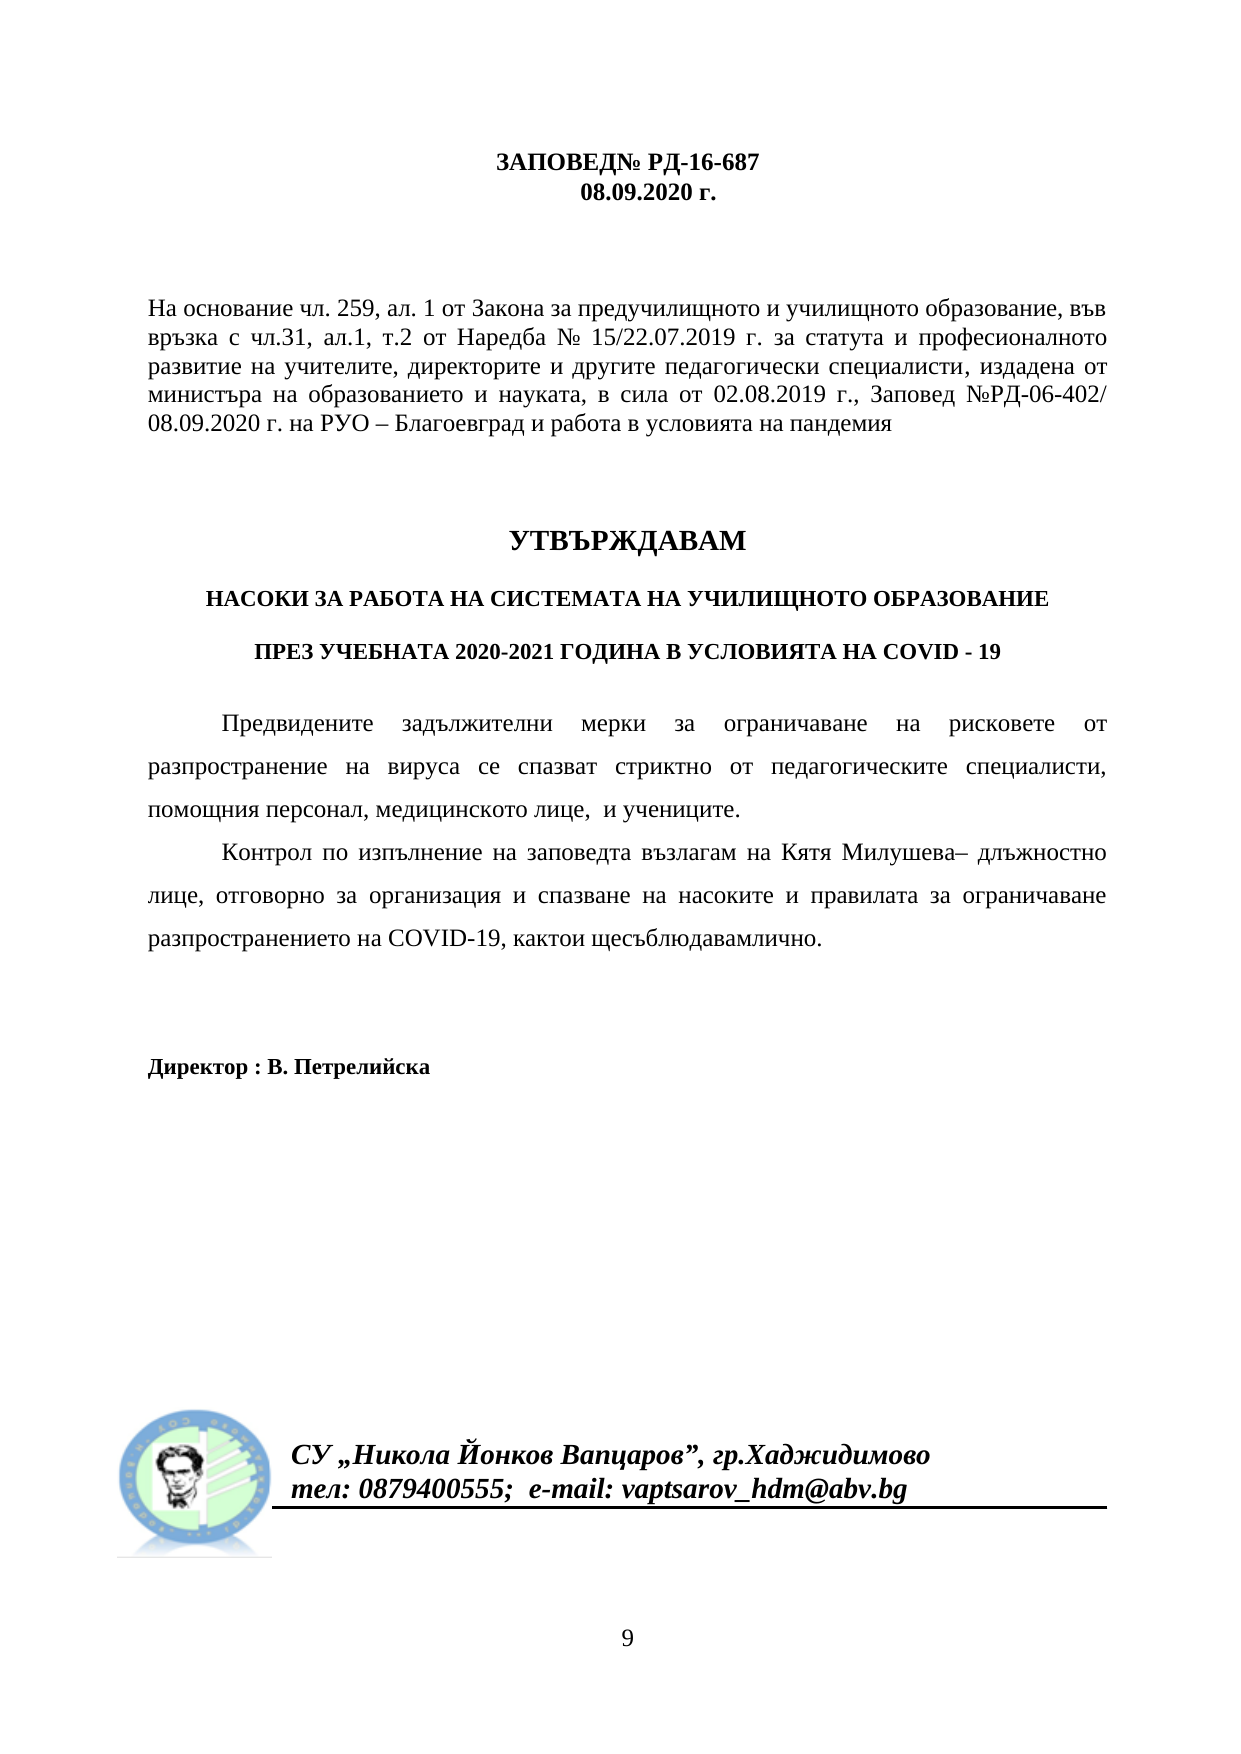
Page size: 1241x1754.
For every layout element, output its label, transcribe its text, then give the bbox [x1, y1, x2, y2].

text тел: 0879400555; e-mail: vaptsarov_hdm@abv.bg [271, 1471, 1107, 1506]
text НАСОКИ ЗА РАБОТА НА СИСТЕМАТА НА УЧИЛИЩНОТО ОБРАЗОВАНИЕ [148, 586, 1107, 612]
text Предвидените задължителни мерки за ограничаване на рисковете от разпространение на вируса се спазват стриктно от педагогическите специалисти, помощния персонал, медицинското лице, и учениците. [148, 708, 1107, 823]
text СУ „Никола Йонков Вапцаров”, гр.Хаджидимово [271, 1437, 1107, 1471]
text УТВЪРЖДАВАМ [148, 523, 1107, 557]
text ПРЕЗ УЧЕБНАТА 2020-2021 ГОДИНА В УСЛОВИЯТА НА COVID - 19 [148, 638, 1107, 664]
text Директор : В. Петрелийска [148, 1053, 1107, 1079]
picture [115, 1407, 271, 1556]
text ЗАПОВЕД№ РД-16-687 [148, 147, 1107, 176]
text Контрол по изпълнение на заповедта възлагам на Кятя Милушева– длъжностно лице, отговорно за организация и спазване на насоките и правилата за ограничаване разпространението на COVID-19, кактои щесъблюдавамлично. [148, 837, 1107, 952]
text На основание чл. 259, ал. 1 от Закона за предучилищното и училищното образование, във връзка с чл.31, ал.1, т.2 от Наредба № 15/22.07.2019 г. за статута и професионалното развитие на учителите, директорите и другите педагогически специалисти, издадена от министъра на образованието и науката, в сила от 02.08.2019 г., Заповед №РД-06-402/ 08.09.2020 г. на РУО – Благоевград и работа в условията на пандемия [148, 293, 1107, 437]
text 08.09.2020 г. [148, 176, 1107, 207]
